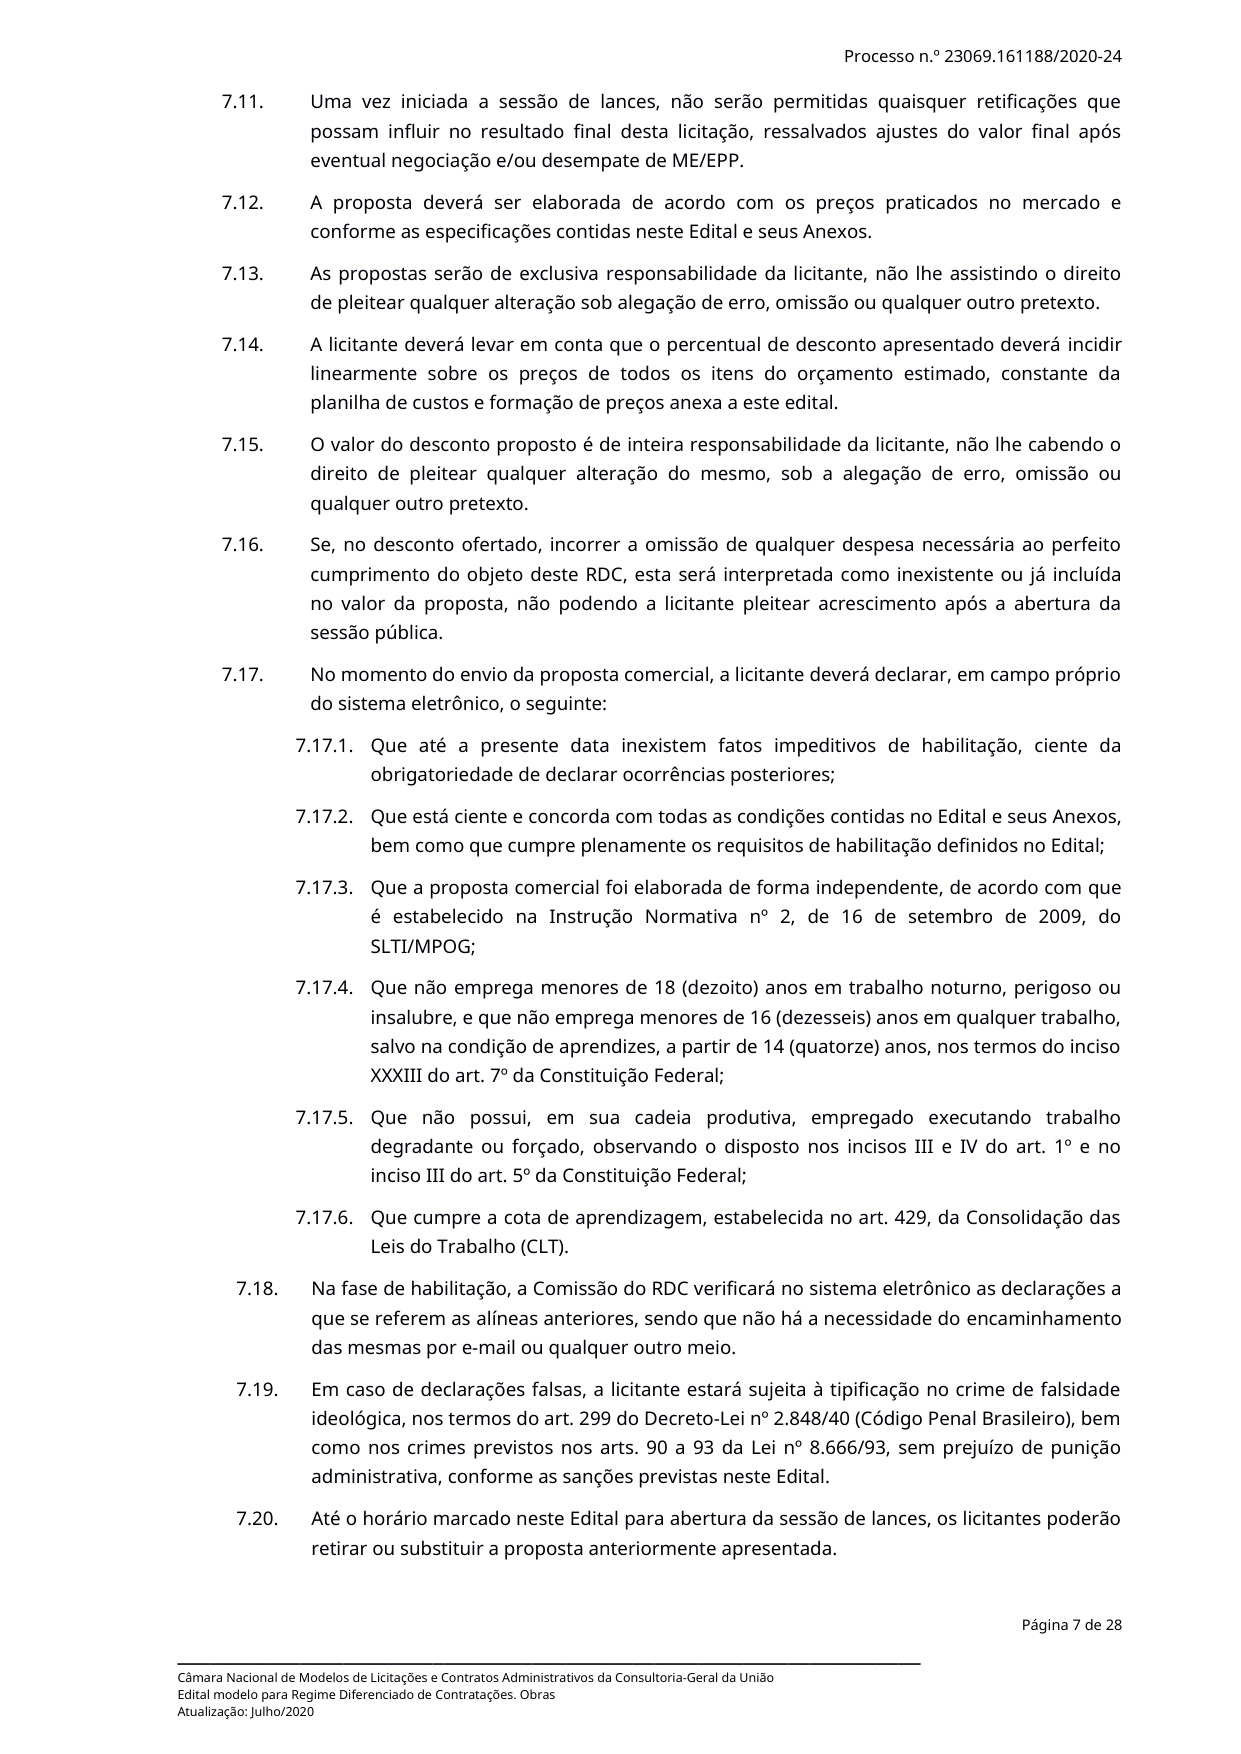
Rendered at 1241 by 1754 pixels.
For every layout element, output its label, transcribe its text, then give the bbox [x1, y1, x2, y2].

list Que cumpre a cota de aprendizagem, estabelecida no art. 429, da Consolidação das Leis do Trabalho (CLT). [295, 1204, 1122, 1259]
list Uma vez iniciada a sessão de lances, não serão permitidas quaisquer retificações que possam influir no resultado final desta licitação, ressalvados ajustes do valor final após eventual negociação e/ou desempate de ME/EPP. [222, 89, 1122, 173]
list Que está ciente e concorda com todas as condições contidas no Edital e seus Anexos, bem como que cumpre plenamente os requisitos de habilitação definidos no Edital; [295, 803, 1122, 858]
list Até o horário marcado neste Edital para abertura da sessão de lances, os licitantes poderão retirar ou substituir a proposta anteriormente apresentada. [236, 1506, 1122, 1560]
list O valor do desconto proposto é de inteira responsabilidade da licitante, não lhe cabendo o direito de pleitear qualquer alteração do mesmo, sob a alegação de erro, omissão ou qualquer outro pretexto. [222, 431, 1122, 515]
list No momento do envio da proposta comercial, a licitante deverá declarar, em campo próprio do sistema eletrônico, o seguinte: [222, 661, 1122, 716]
list A proposta deverá ser elaborada de acordo com os preços praticados no mercado e conforme as especificações contidas neste Edital e seus Anexos. [222, 189, 1122, 244]
list Na fase de habilitação, a Comissão do RDC verificará no sistema eletrônico as declarações a que se referem as alíneas anteriores, sendo que não há a necessidade do encaminhamento das mesmas por e-mail ou qualquer outro meio. [236, 1276, 1122, 1360]
list Que não possui, em sua cadeia produtiva, empregado executando trabalho degradante ou forçado, observando o disposto nos incisos III e IV do art. 1º e no inciso III do art. 5º da Constituição Federal; [295, 1104, 1122, 1188]
list As propostas serão de exclusiva responsabilidade da licitante, não lhe assistindo o direito de pleitear qualquer alteração sob alegação de erro, omissão ou qualquer outro pretexto. [222, 260, 1122, 315]
list A licitante deverá levar em conta que o percentual de desconto apresentado deverá incidir linearmente sobre os preços de todos os itens do orçamento estimado, constante da planilha de custos e formação de preços anexa a este edital. [222, 331, 1122, 415]
list Que não emprega menores de 18 (dezoito) anos em trabalho noturno, perigoso ou insalubre, e que não emprega menores de 16 (dezesseis) anos em qualquer trabalho, salvo na condição de aprendizes, a partir de 14 (quatorze) anos, nos termos do inciso XXXIII do art. 7º da Constituição Federal; [295, 975, 1122, 1088]
list Que a proposta comercial foi elaborada de forma independente, de acordo com que é estabelecido na Instrução Normativa nº 2, de 16 de setembro de 2009, do SLTI/MPOG; [295, 874, 1122, 958]
list Se, no desconto ofertado, incorrer a omissão de qualquer despesa necessária ao perfeito cumprimento do objeto deste RDC, esta será interpretada como inexistente ou já incluída no valor da proposta, não podendo a licitante pleitear acrescimento após a abertura da sessão pública. [222, 532, 1122, 645]
list Que até a presente data inexistem fatos impeditivos de habilitação, ciente da obrigatoriedade de declarar ocorrências posteriores; [295, 732, 1122, 787]
list Em caso de declarações falsas, a licitante estará sujeita à tipificação no crime de falsidade ideológica, nos termos do art. 299 do Decreto-Lei nº 2.848/40 (Código Penal Brasileiro), bem como nos crimes previstos nos arts. 90 a 93 da Lei nº 8.666/93, sem prejuízo de punição administrativa, conforme as sanções previstas neste Edital. [236, 1376, 1122, 1489]
